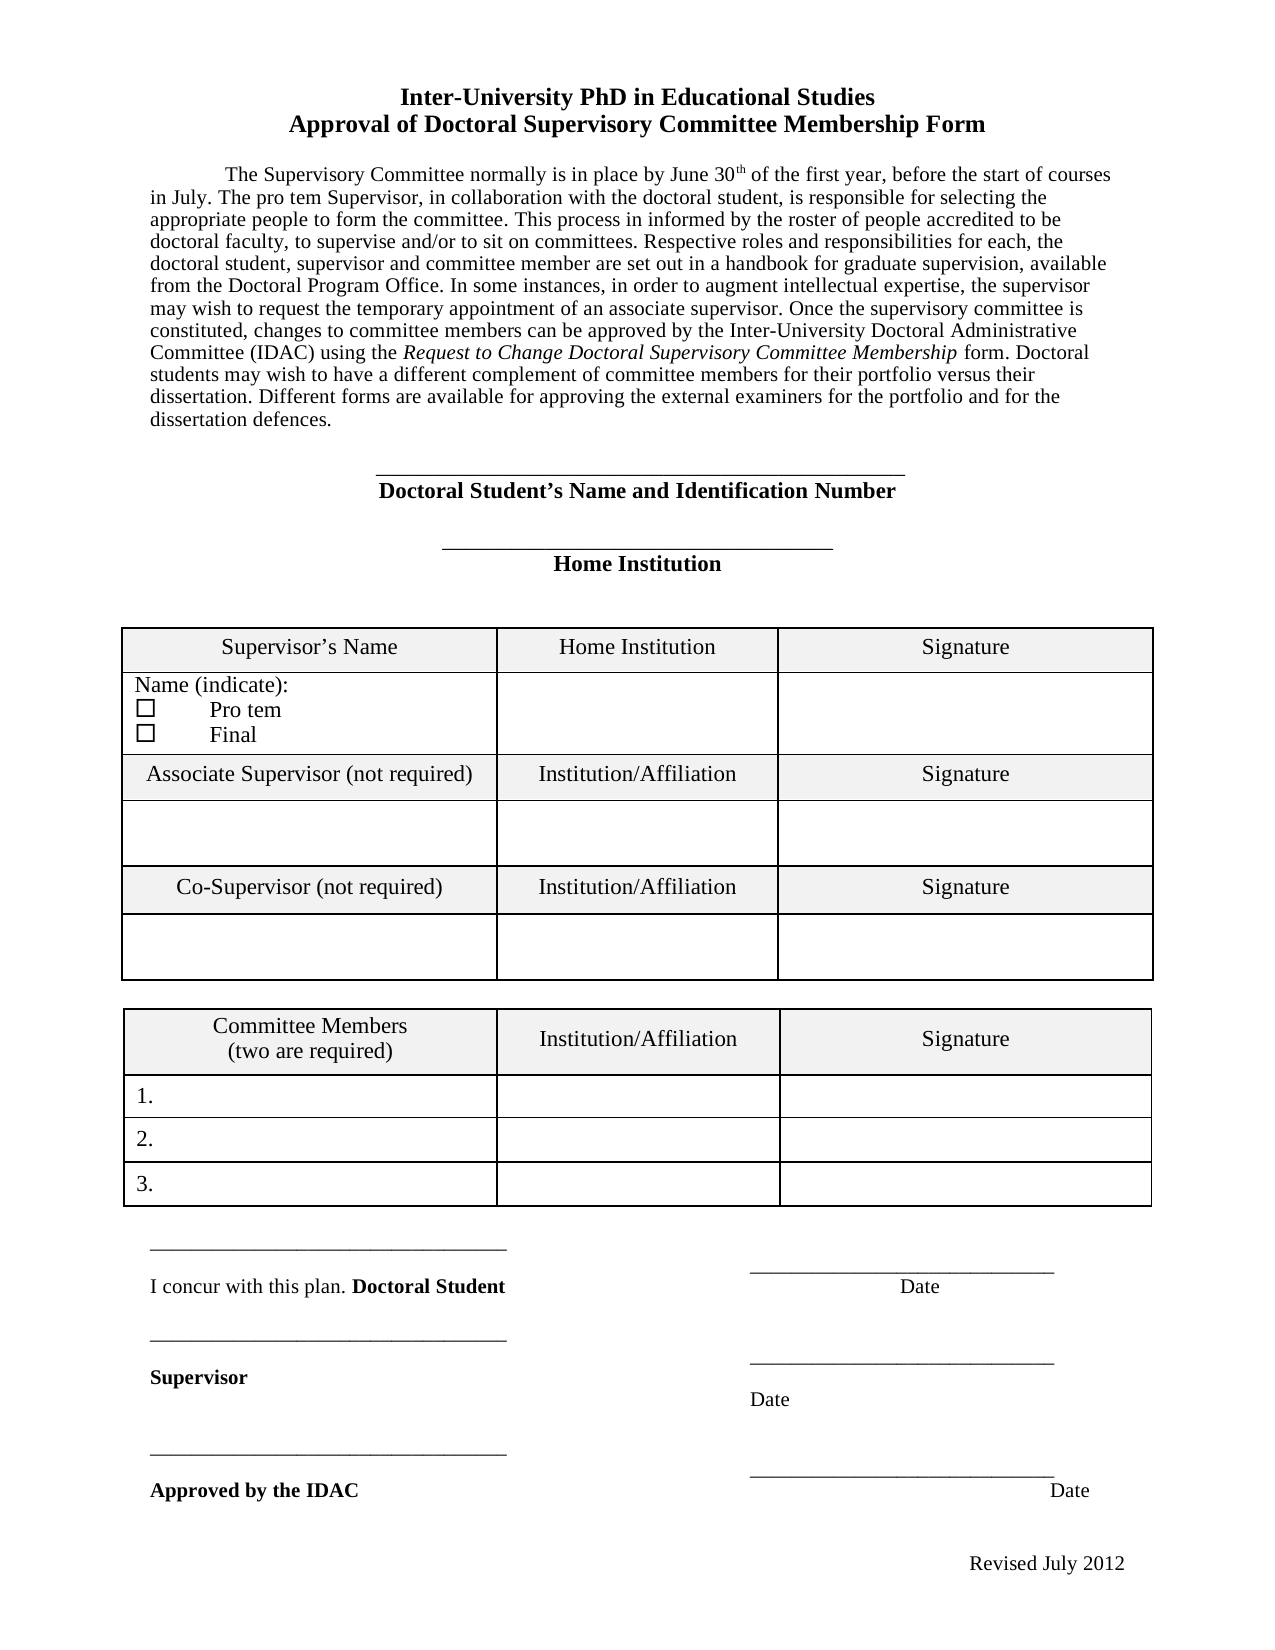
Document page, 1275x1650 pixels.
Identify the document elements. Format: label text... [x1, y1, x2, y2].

text ______________________________________________ [150, 454, 1125, 479]
text Supervisor Date [150, 1366, 1125, 1411]
table_cell Institution/Affiliation [498, 755, 777, 799]
table_cell [498, 1118, 779, 1161]
table_cell [779, 673, 1152, 753]
text Approval of Doctoral Supervisory Committee Membership Form [150, 111, 1125, 138]
text Inter-University PhD in Educational Studies [150, 84, 1125, 111]
table_cell 1. [125, 1076, 496, 1117]
table_cell [498, 915, 777, 979]
text __________________________________ _____________________________ [150, 1322, 1125, 1366]
text __________________________________ _____________________________ [150, 1231, 1125, 1275]
table_cell 3. [125, 1163, 496, 1205]
table_cell [781, 1076, 1151, 1117]
table_header Supervisor’s Name [123, 629, 496, 671]
table_cell [123, 801, 496, 865]
table_cell [498, 1076, 779, 1117]
table_cell [498, 673, 777, 753]
table_cell [781, 1118, 1151, 1161]
text Doctoral Student’s Name and Identification Number [150, 479, 1125, 503]
table_header Signature [781, 1010, 1151, 1074]
text The Supervisory Committee normally is in place by June 30th of the first year, before the start of courses in July. The pro tem Supervisor, in collaboration with the doctoral student, is responsible for selecting the appropriate people to form the committee. This process in informed by the roster of people accredited to be doctoral faculty, to supervise and/or to sit on committees. Respective roles and responsibilities for each, the doctoral student, supervisor and committee member are set out in a handbook for graduate supervision, available from the Doctoral Program Office. In some instances, in order to augment intellectual expertise, the supervisor may wish to request the temporary appointment of an associate supervisor. Once the supervisory committee is constituted, changes to committee members can be approved by the Inter-University Doctoral Administrative Committee (IDAC) using the Request to Change Doctoral Supervisory Committee Membership form. Doctoral students may wish to have a different complement of committee members for their portfolio versus their dissertation. Different forms are available for approving the external examiners for the portfolio and for the dissertation defences. [150, 164, 1125, 430]
table_header Institution/Affiliation [498, 1010, 779, 1074]
table_header Home Institution [498, 629, 777, 671]
table_cell [123, 915, 496, 979]
table_cell [498, 1163, 779, 1205]
text I concur with this plan. Doctoral Student Date [150, 1275, 1125, 1298]
table_cell Signature [779, 755, 1152, 799]
table_cell [779, 915, 1152, 979]
table_cell Associate Supervisor (not required) [123, 755, 496, 799]
text __________________________________ [150, 528, 1125, 552]
table_cell Name (indicate): Pro tem Final [123, 673, 496, 753]
table_cell [779, 801, 1152, 865]
table_cell [781, 1163, 1151, 1205]
table_cell Co-Supervisor (not required) [123, 867, 496, 913]
table_cell 2. [125, 1118, 496, 1161]
table_cell Institution/Affiliation [498, 867, 777, 913]
table_cell Signature [779, 867, 1152, 913]
table_header Signature [779, 629, 1152, 671]
table_cell [498, 801, 777, 865]
text Approved by the IDAC Date [150, 1480, 1125, 1502]
table_header Committee Members (two are required) [125, 1010, 496, 1074]
text __________________________________ _____________________________ [150, 1435, 1125, 1480]
text Home Institution [150, 552, 1125, 576]
